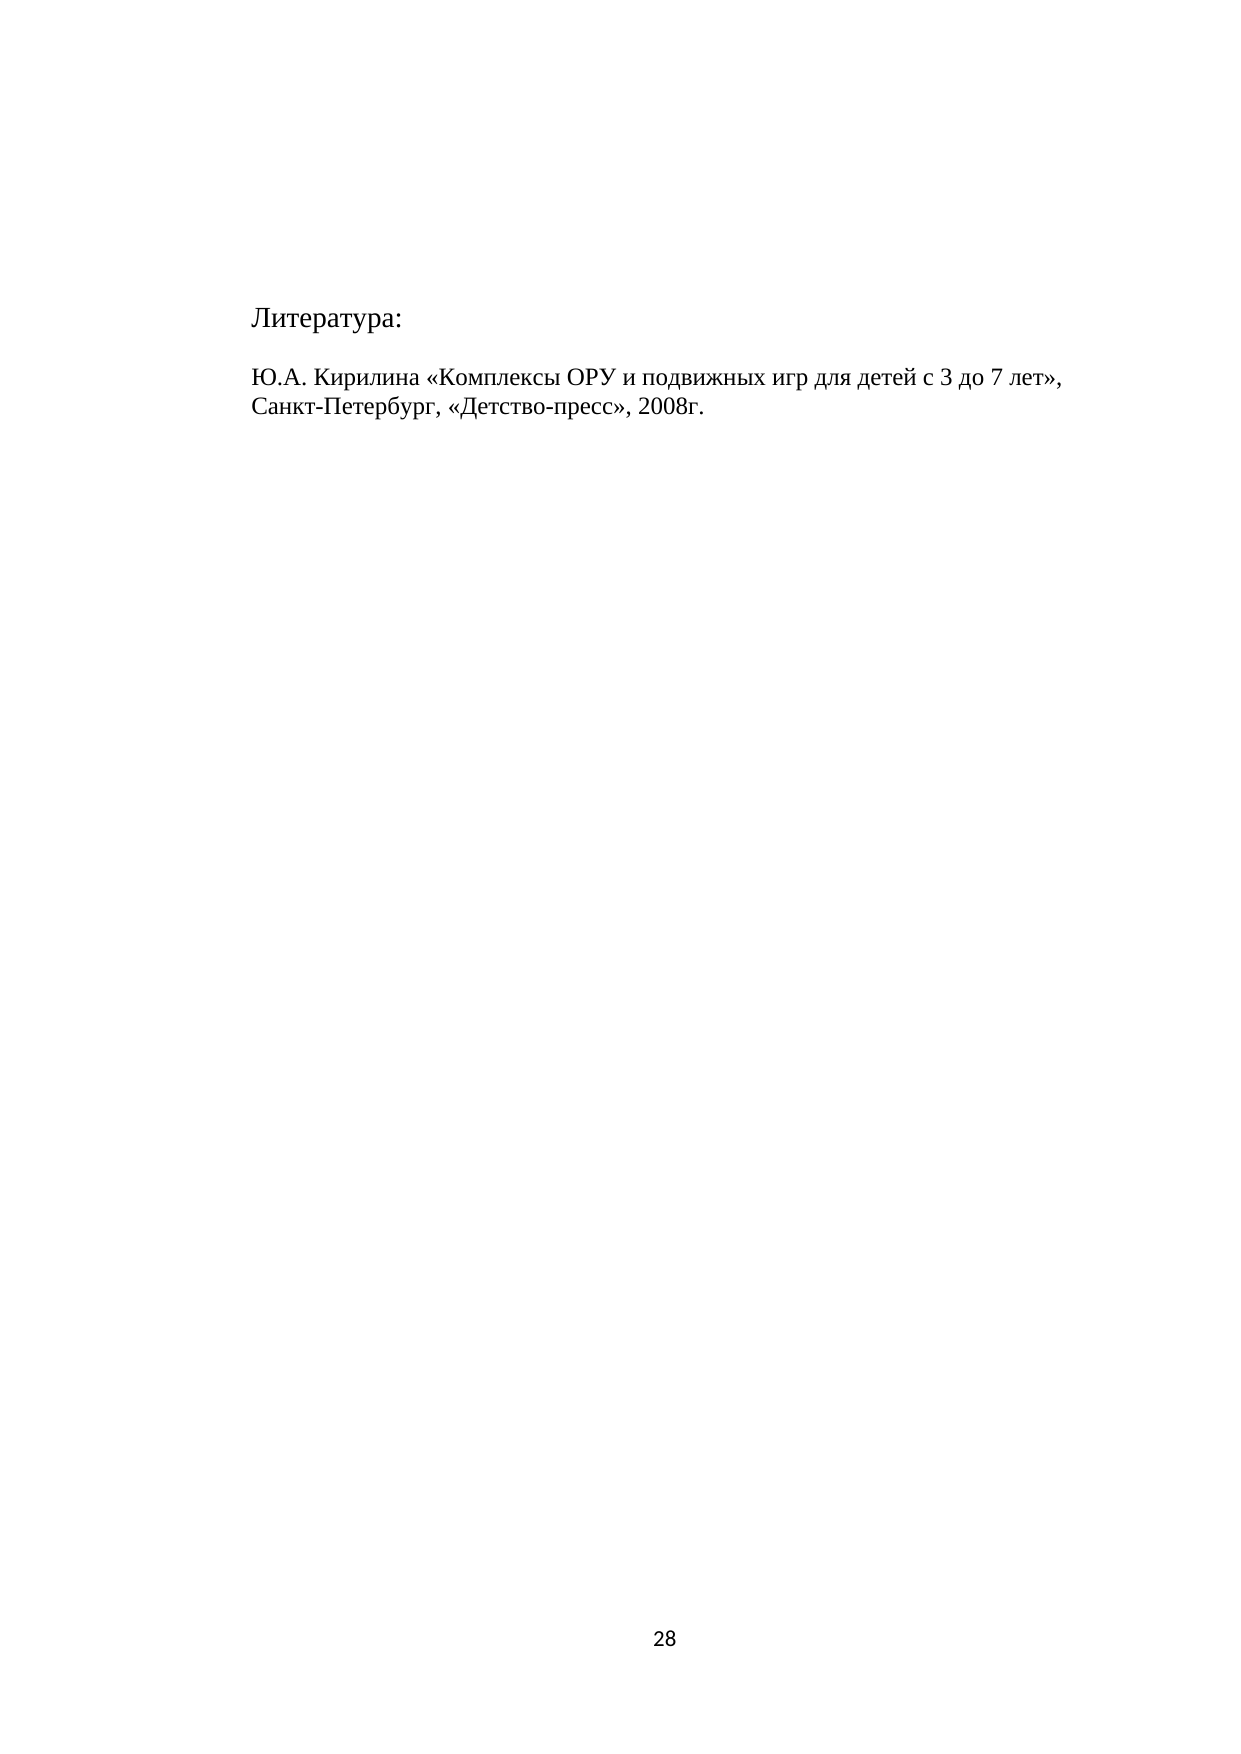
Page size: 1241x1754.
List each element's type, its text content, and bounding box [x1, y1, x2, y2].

text Литература: [177, 300, 1152, 362]
text Санкт-Петербург, «Детство-пресс», 2008г. [177, 391, 1152, 420]
text Ю.А. Кирилина «Комплексы ОРУ и подвижных игр для детей с 3 до 7 лет», [177, 362, 1152, 391]
